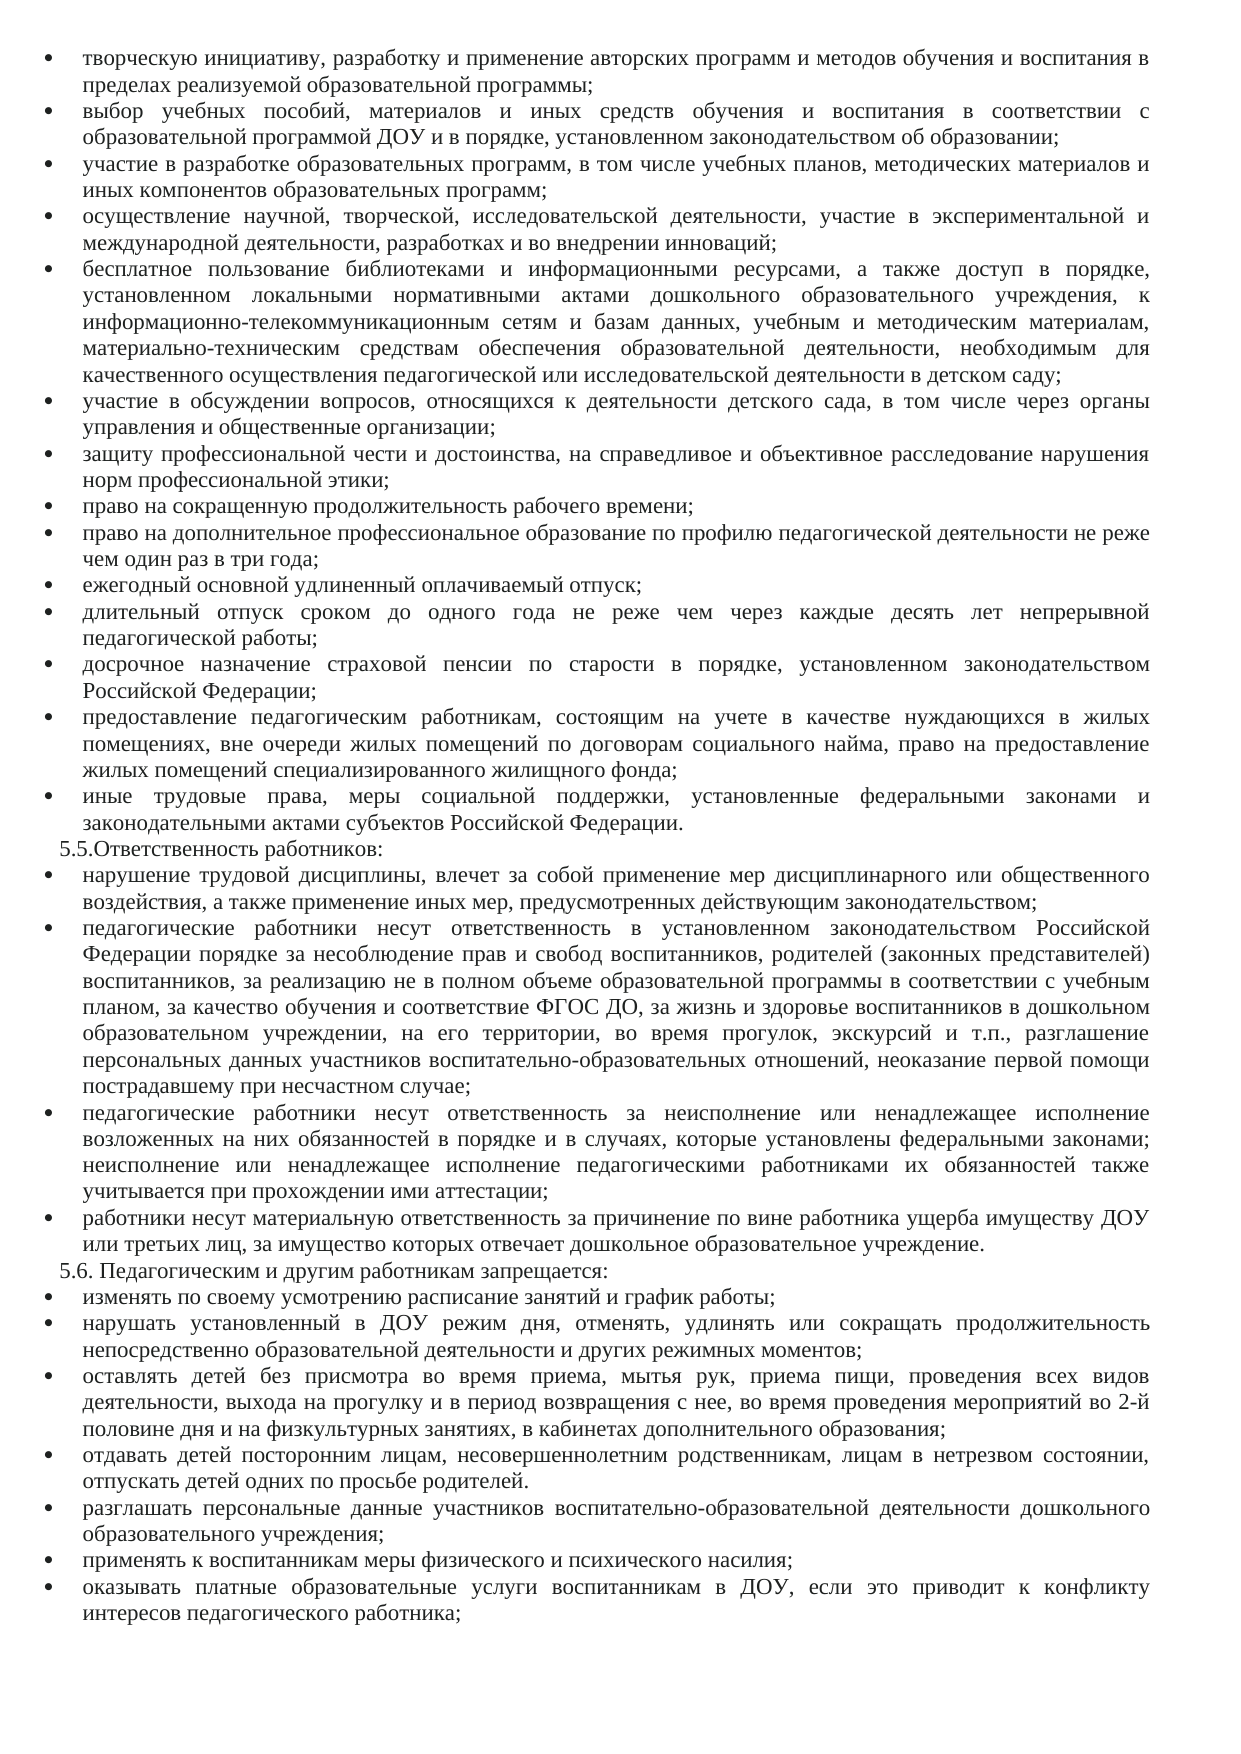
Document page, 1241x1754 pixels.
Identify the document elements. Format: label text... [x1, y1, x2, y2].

list нарушать установленный в ДОУ режим дня, отменять, удлинять или сокращать продолжительность непосредственно образовательной деятельности и других режимных моментов; [45, 1309, 1152, 1362]
list выбор учебных пособий, материалов и иных средств обучения и воспитания в соответствии с образовательной программой ДОУ и в порядке, установленном законодательством об образовании; [45, 97, 1152, 150]
list отдавать детей посторонним лицам, несовершеннолетним родственникам, лицам в нетрезвом состоянии, отпускать детей одних по просьбе родителей. [45, 1441, 1152, 1494]
list право на дополнительное профессиональное образование по профилю педагогической деятельности не реже чем один раз в три года; [45, 519, 1152, 571]
list оказывать платные образовательные услуги воспитанникам в ДОУ, если это приводит к конфликту интересов педагогического работника; [45, 1573, 1152, 1626]
list длительный отпуск сроком до одного года не реже чем через каждые десять лет непрерывной педагогической работы; [45, 598, 1152, 651]
list оставлять детей без присмотра во время приема, мытья рук, приема пищи, проведения всех видов деятельности, выхода на прогулку и в период возвращения с нее, во время проведения мероприятий во 2-й половине дня и на физкультурных занятиях, в кабинетах дополнительного образования; [45, 1362, 1152, 1441]
list участие в разработке образовательных программ, в том числе учебных планов, методических материалов и иных компонентов образовательных программ; [45, 150, 1152, 202]
text 5.6. Педагогическим и другим работникам запрещается: [45, 1257, 1152, 1283]
list творческую инициативу, разработку и применение авторских программ и методов обучения и воспитания в пределах реализуемой образовательной программы; [45, 44, 1152, 97]
list участие в обсуждении вопросов, относящихся к деятельности детского сада, в том числе через органы управления и общественные организации; [45, 387, 1152, 440]
list бесплатное пользование библиотеками и информационными ресурсами, а также доступ в порядке, установленном локальными нормативными актами дошкольного образовательного учреждения, к информационно-телекоммуникационным сетям и базам данных, учебным и методическим материалам, материально-техническим средствам обеспечения образовательной деятельности, необходимым для качественного осуществления педагогической или исследовательской деятельности в детском саду; [45, 255, 1152, 387]
list осуществление научной, творческой, исследовательской деятельности, участие в экспериментальной и международной деятельности, разработках и во внедрении инноваций; [45, 202, 1152, 255]
list защиту профессиональной чести и достоинства, на справедливое и объективное расследование нарушения норм профессиональной этики; [45, 440, 1152, 492]
list досрочное назначение страховой пенсии по старости в порядке, установленном законодательством Российской Федерации; [45, 651, 1152, 703]
list право на сокращенную продолжительность рабочего времени; [45, 492, 1152, 519]
list разглашать персональные данные участников воспитательно-образовательной деятельности дошкольного образовательного учреждения; [45, 1494, 1152, 1547]
list изменять по своему усмотрению расписание занятий и график работы; [45, 1283, 1152, 1309]
text 5.5.Ответственность работников: [59, 835, 1152, 861]
list предоставление педагогическим работникам, состоящим на учете в качестве нуждающихся в жилых помещениях, вне очереди жилых помещений по договорам социального найма, право на предоставление жилых помещений специализированного жилищного фонда; [45, 703, 1152, 782]
list работники несут материальную ответственность за причинение по вине работника ущерба имуществу ДОУ или третьих лиц, за имущество которых отвечает дошкольное образовательное учреждение. [45, 1204, 1152, 1257]
list педагогические работники несут ответственность за неисполнение или ненадлежащее исполнение возложенных на них обязанностей в порядке и в случаях, которые установлены федеральными законами; неисполнение или ненадлежащее исполнение педагогическими работниками их обязанностей также учитывается при прохождении ими аттестации; [45, 1098, 1152, 1204]
list ежегодный основной удлиненный оплачиваемый отпуск; [45, 571, 1152, 598]
list нарушение трудовой дисциплины, влечет за собой применение мер дисциплинарного или общественного воздействия, а также применение иных мер, предусмотренных действующим законодательством; [45, 861, 1152, 914]
list применять к воспитанникам меры физического и психического насилия; [45, 1547, 1152, 1573]
list иные трудовые права, меры социальной поддержки, установленные федеральными законами и законодательными актами субъектов Российской Федерации. [45, 782, 1152, 835]
list педагогические работники несут ответственность в установленном законодательством Российской Федерации порядке за несоблюдение прав и свобод воспитанников, родителей (законных представителей) воспитанников, за реализацию не в полном объеме образовательной программы в соответствии с учебным планом, за качество обучения и соответствие ФГОС ДО, за жизнь и здоровье воспитанников в дошкольном образовательном учреждении, на его территории, во время прогулок, экскурсий и т.п., разглашение персональных данных участников воспитательно-образовательных отношений, неоказание первой помощи пострадавшему при несчастном случае; [45, 914, 1152, 1098]
